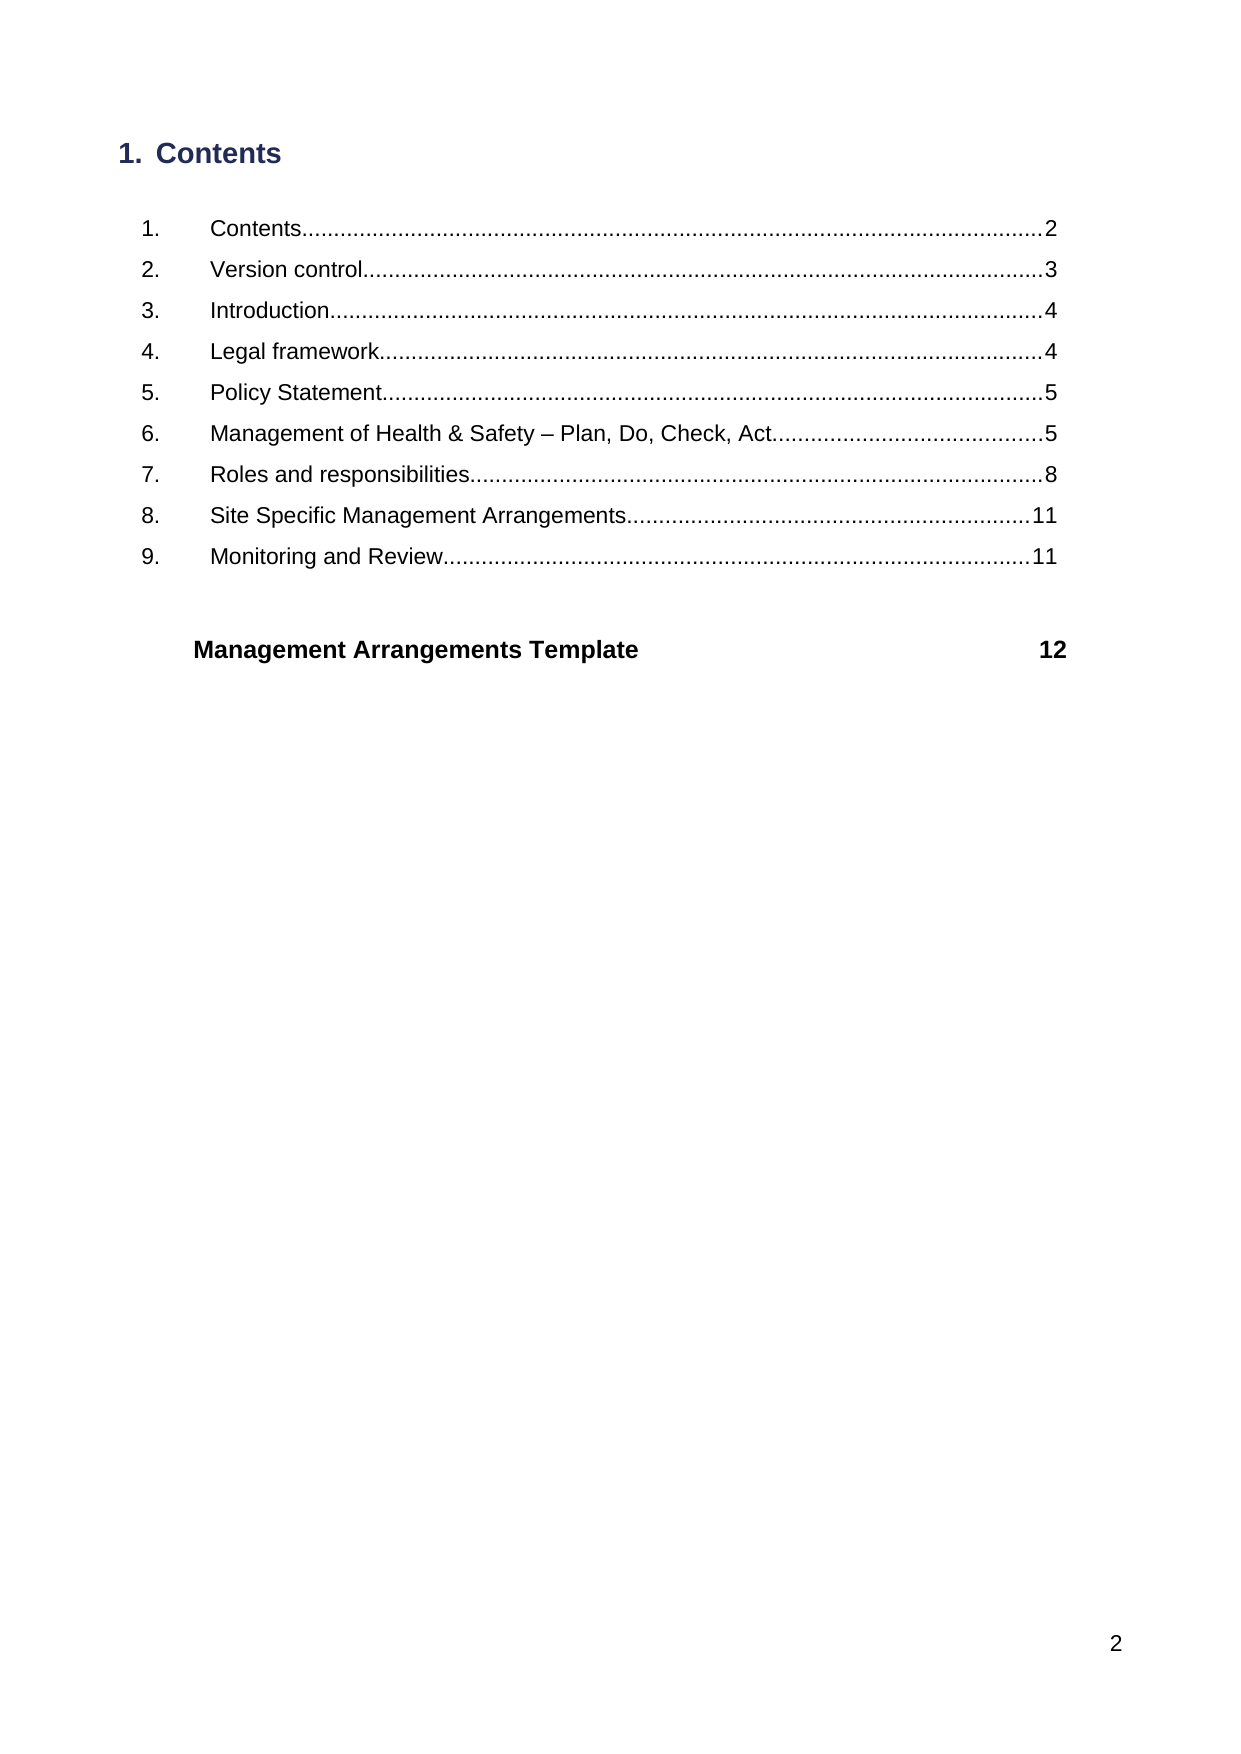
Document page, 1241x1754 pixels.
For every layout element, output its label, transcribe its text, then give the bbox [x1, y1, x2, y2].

text 1. Contents 2 [141, 215, 1122, 242]
text 6. Management of Health & Safety – Plan, Do, Check, Act 5 [141, 420, 1122, 446]
text Management Arrangements Template 12 [118, 635, 1122, 663]
text 8. Site Specific Management Arrangements 11 [141, 502, 1122, 528]
text 9. Monitoring and Review 11 [141, 543, 1122, 569]
text 2. Version control 3 [141, 256, 1122, 282]
text 3. Introduction 4 [141, 297, 1122, 323]
text 4. Legal framework 4 [141, 338, 1122, 364]
text 7. Roles and responsibilities 8 [141, 461, 1122, 487]
subtitle Contents [118, 136, 1122, 169]
text 5. Policy Statement 5 [141, 379, 1122, 405]
